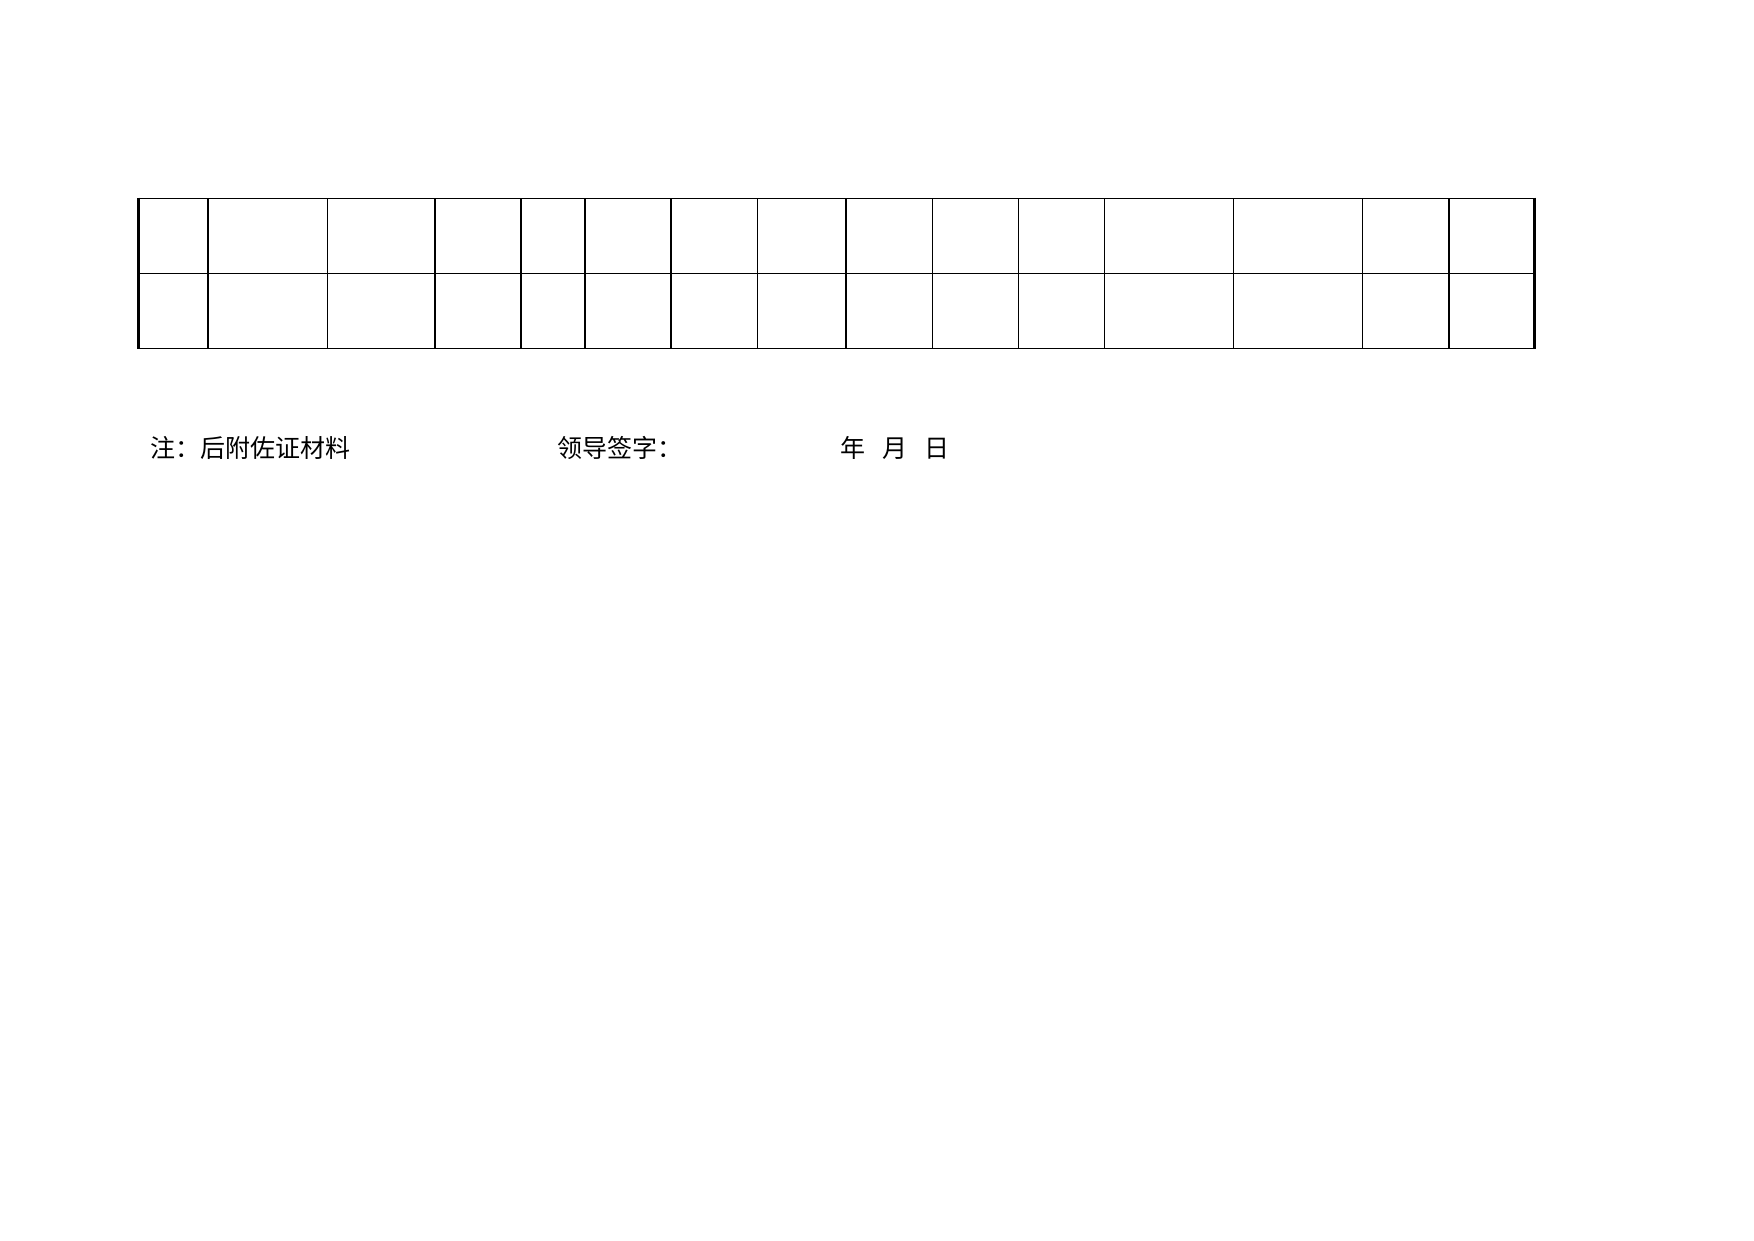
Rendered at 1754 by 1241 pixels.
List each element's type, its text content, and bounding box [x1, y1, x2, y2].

table_cell [209, 199, 327, 273]
table_cell [522, 199, 584, 273]
table_cell [1105, 274, 1233, 348]
table_cell [1019, 274, 1104, 348]
table_cell [328, 199, 434, 273]
table_cell [758, 199, 845, 273]
table_cell [328, 274, 434, 348]
table_cell [847, 199, 932, 273]
table_cell [140, 199, 207, 273]
table_cell [140, 274, 207, 348]
table_cell [672, 199, 757, 273]
table_cell [436, 274, 520, 348]
table_cell [1363, 199, 1448, 273]
table_cell [1363, 274, 1448, 348]
table_cell [586, 199, 670, 273]
table_cell [586, 274, 670, 348]
table_cell [436, 199, 520, 273]
table_cell [847, 274, 932, 348]
table_cell [758, 274, 845, 348]
table_cell [1450, 199, 1533, 273]
table_cell [522, 274, 584, 348]
table_cell [933, 274, 1018, 348]
table_cell [209, 274, 327, 348]
table_cell [933, 199, 1018, 273]
table_cell [1105, 199, 1233, 273]
table_cell [1450, 274, 1533, 348]
table_cell [1234, 274, 1362, 348]
table_cell [1019, 199, 1104, 273]
text 注：后附佐证材料 领导签字： 年 月 日 [150, 414, 1604, 479]
table_cell [672, 274, 757, 348]
table_cell [1234, 199, 1362, 273]
